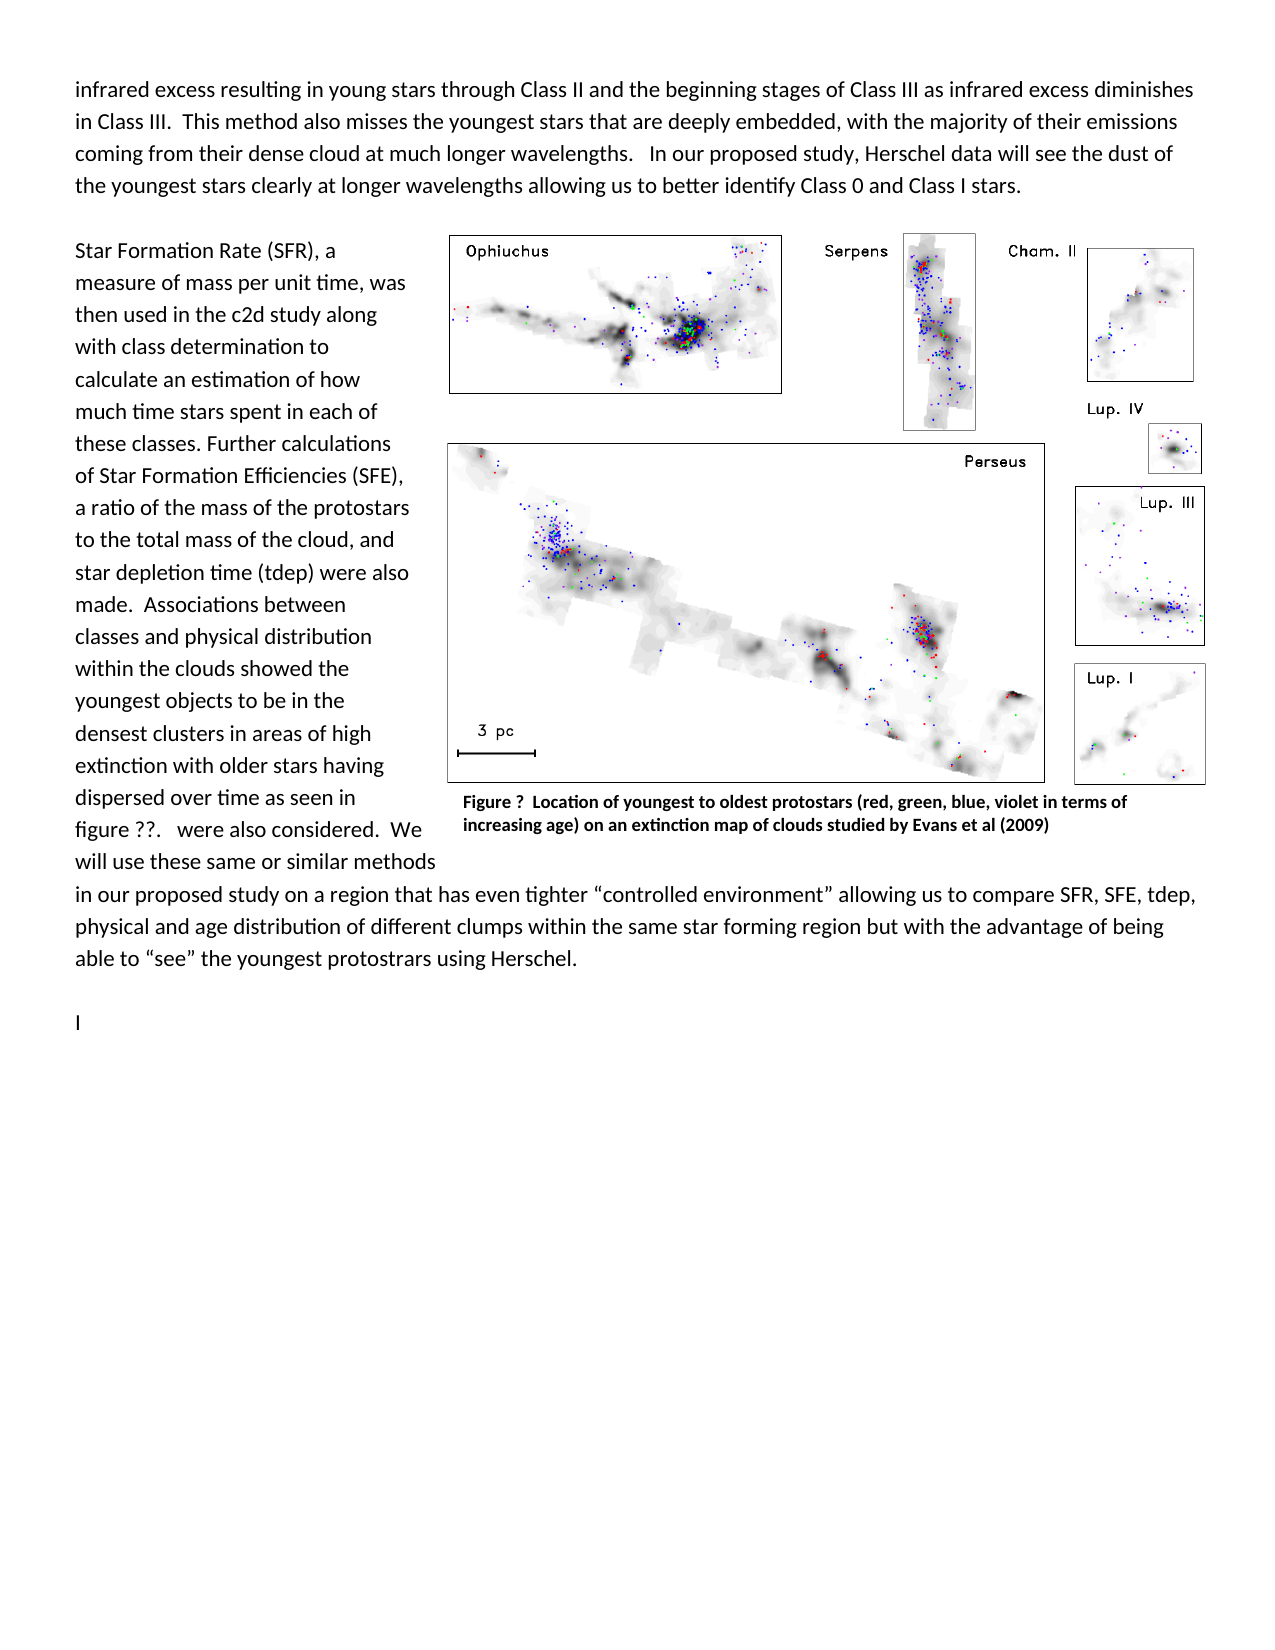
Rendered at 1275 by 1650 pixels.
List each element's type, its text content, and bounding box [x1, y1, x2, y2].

picture [434, 222, 1222, 791]
text I [75, 1008, 1200, 1036]
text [75, 75, 1200, 199]
